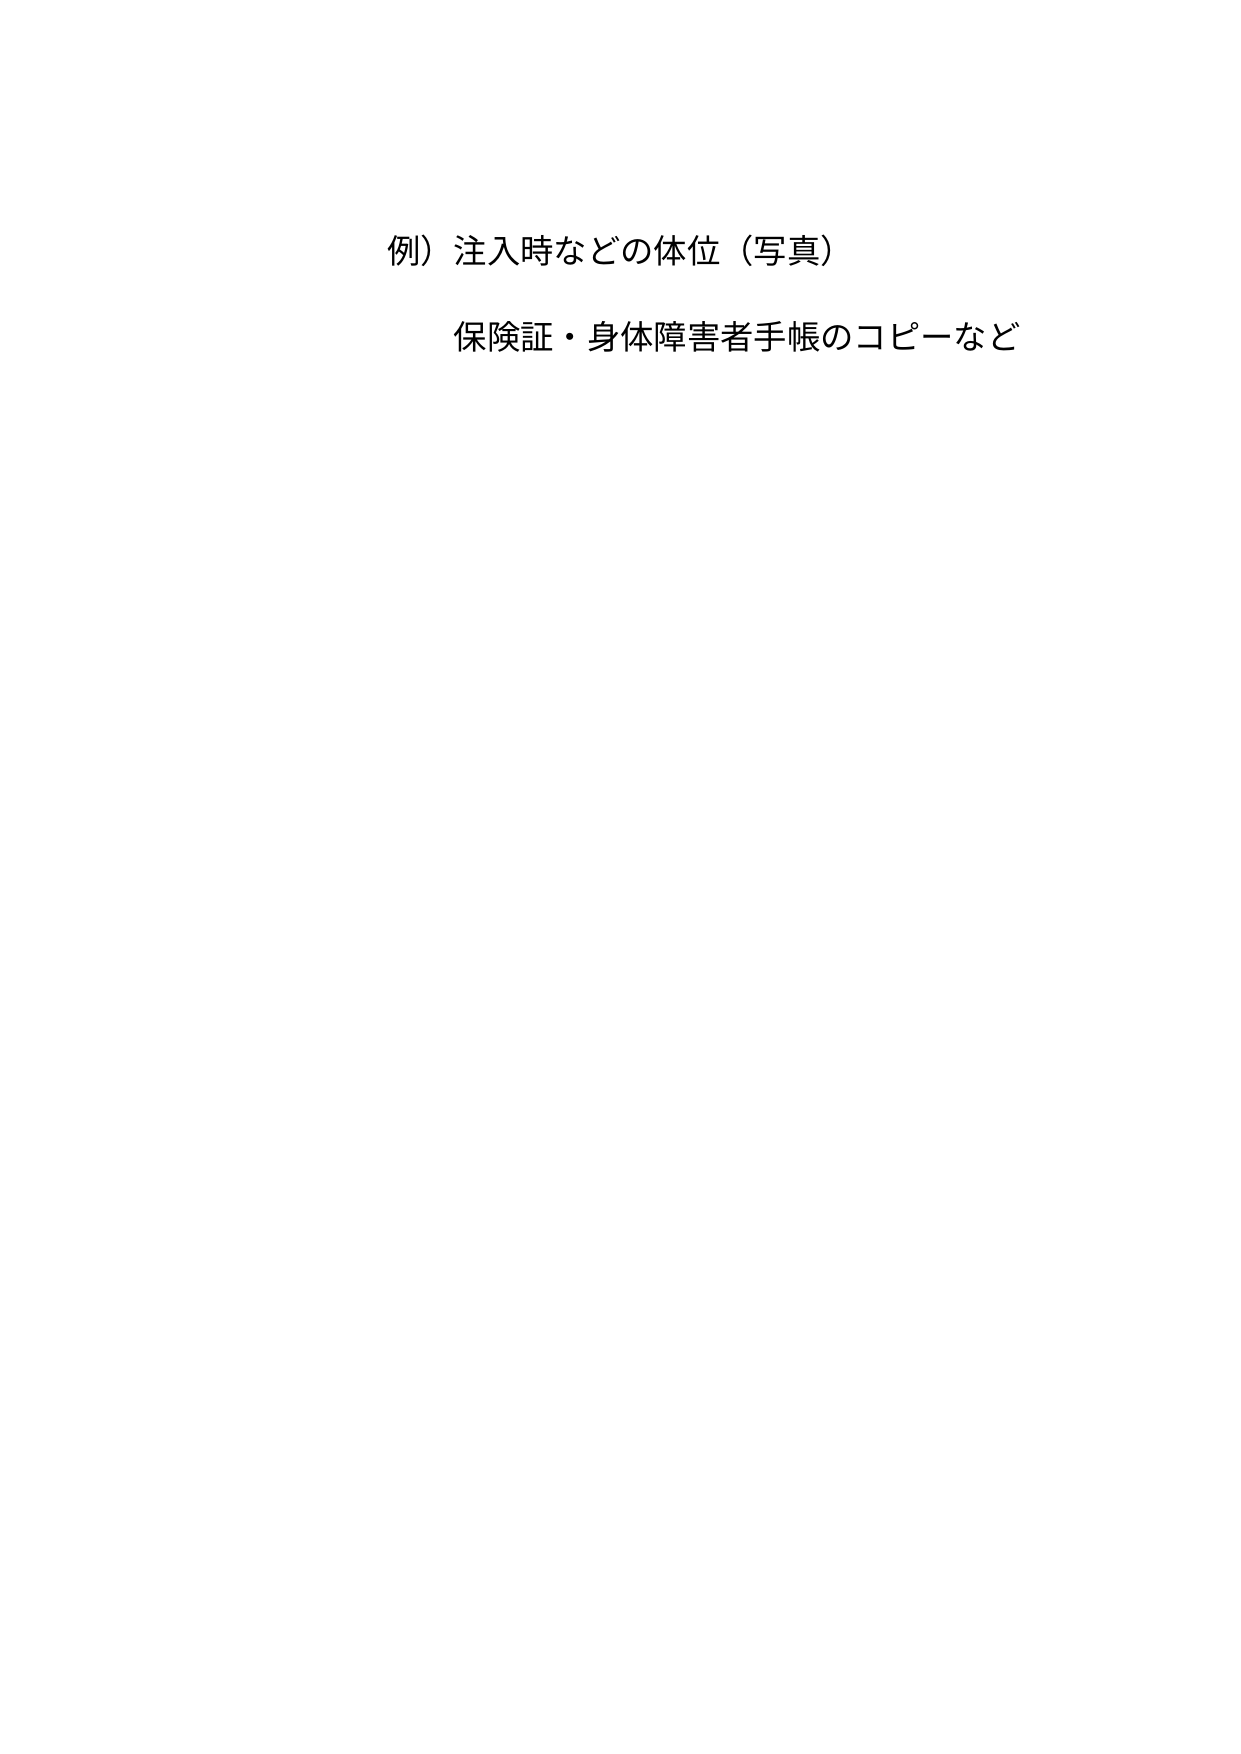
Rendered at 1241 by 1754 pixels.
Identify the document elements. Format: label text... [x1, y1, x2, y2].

text 例）注入時などの体位（写真） [148, 205, 1092, 292]
text 保険証・身体障害者手帳のコピーなど [148, 292, 1092, 379]
